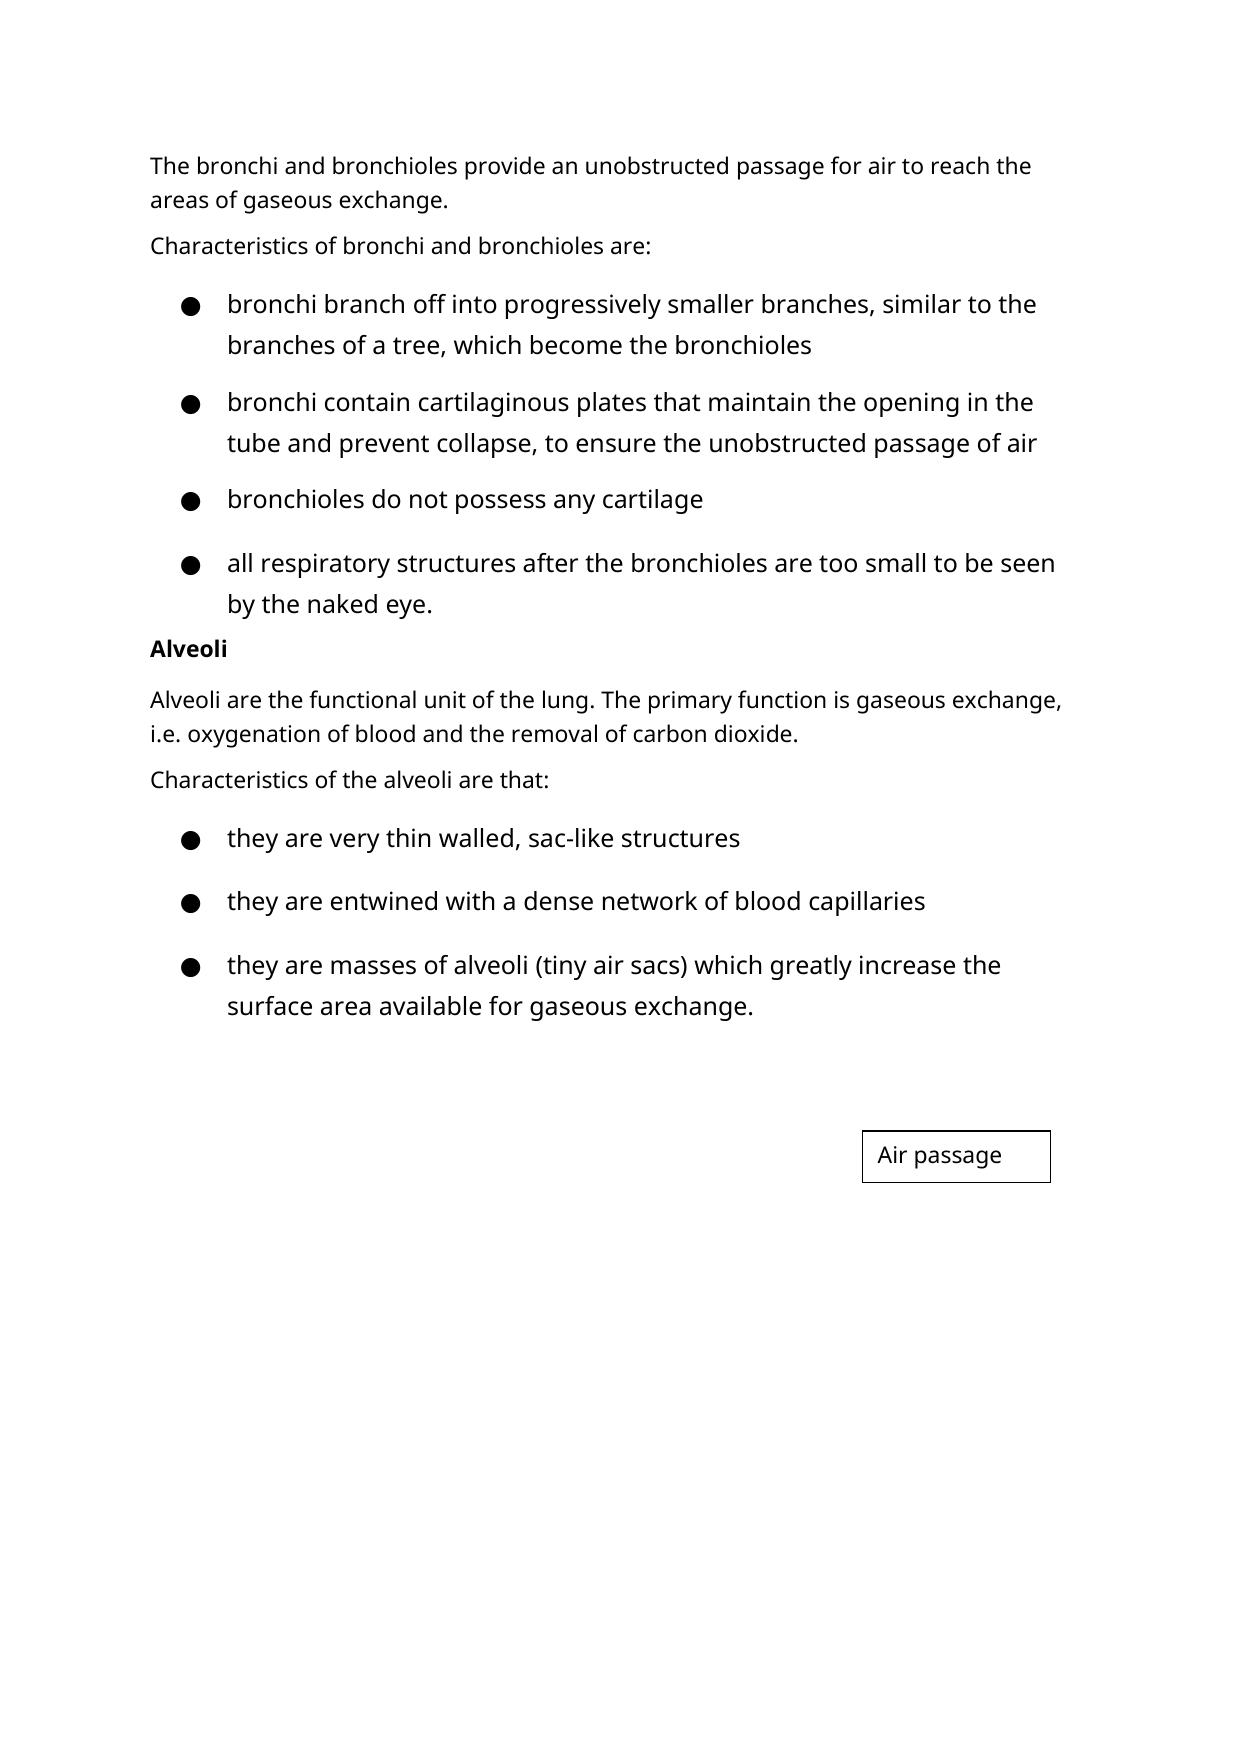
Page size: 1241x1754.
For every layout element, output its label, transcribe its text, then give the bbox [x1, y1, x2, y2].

list they are entwined with a dense network of blood capillaries [179, 874, 1090, 925]
list all respiratory structures after the bronchioles are too small to be seen by the naked eye. [179, 536, 1090, 621]
list bronchioles do not possess any cartilage [179, 472, 1090, 523]
list they are very thin walled, sac-like structures [179, 810, 1090, 861]
text Alveoli are the functional unit of the lung. The primary function is gaseous exchange, i.e. oxygenation of blood and the removal of carbon dioxide. [150, 684, 1090, 749]
text Characteristics of the alveoli are that: [150, 764, 1090, 795]
text The bronchi and bronchioles provide an unobstructed passage for air to reach the areas of gaseous exchange. [150, 150, 1090, 215]
text Alveoli [150, 633, 1090, 665]
text Characteristics of bronchi and bronchioles are: [150, 230, 1090, 261]
list bronchi contain cartilaginous plates that maintain the opening in the tube and prevent collapse, to ensure the unobstructed passage of air [179, 374, 1090, 459]
list bronchi branch off into progressively smaller branches, similar to the branches of a tree, which become the bronchioles [179, 276, 1090, 362]
list they are masses of alveoli (tiny air sacs) which greatly increase the surface area available for gaseous exchange. [179, 938, 1090, 1023]
